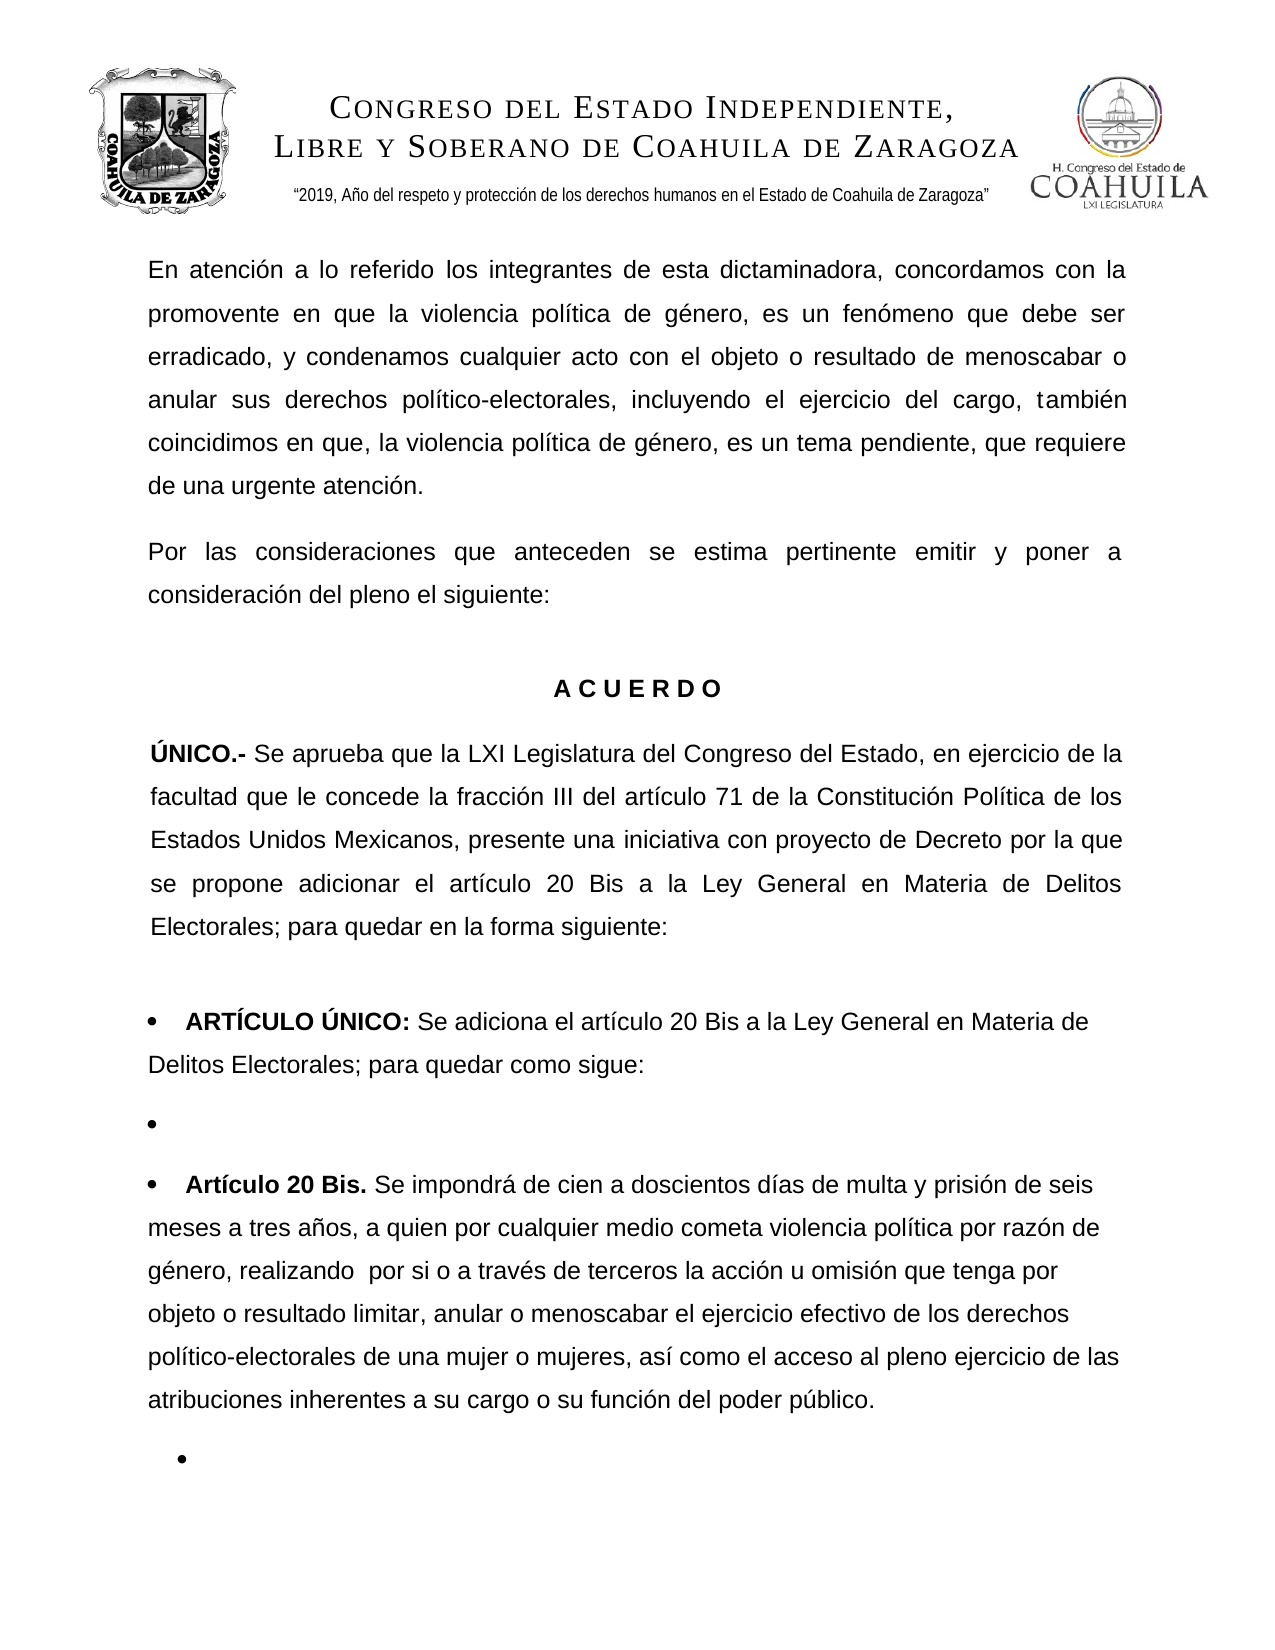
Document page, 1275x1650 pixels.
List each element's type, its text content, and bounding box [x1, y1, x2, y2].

text A C U E R D O [150, 673, 1124, 702]
list Artículo 20 Bis. Se impondrá de cien a doscientos días de multa y prisión de seis meses a tres años, a quien por cualquier medio cometa violencia política por razón de género, realizando por si o a través de terceros la acción u omisión que tenga por objeto o resultado limitar, anular o menoscabar el ejercicio efectivo de los derechos político-electorales de una mujer o mujeres, así como el acceso al pleno ejercicio de las atribuciones inherentes a su cargo o su función del poder público. [148, 1170, 1127, 1414]
list ARTÍCULO ÚNICO: Se adiciona el artículo 20 Bis a la Ley General en Materia de Delitos Electorales; para quedar como sigue: [148, 1007, 1127, 1079]
text En atención a lo referido los integrantes de esta dictaminadora, concordamos con la promovente en que la violencia política de género, es un fenómeno que debe ser erradicado, y condenamos cualquier acto con el objeto o resultado de menoscabar o anular sus derechos político-electorales, incluyendo el ejercicio del cargo, también coincidimos en que, la violencia política de género, es un tema pendiente, que requiere de una urgente atención. [148, 256, 1127, 500]
picture [1020, 70, 1214, 214]
text ÚNICO.- Se aprueba que la LXI Legislatura del Congreso del Estado, en ejercicio de la facultad que le concede la fracción III del artículo 71 de la Constitución Política de los Estados Unidos Mexicanos, presente una iniciativa con proyecto de Decreto por la que se propone adicionar el artículo 20 Bis a la Ley General en Materia de Delitos Electorales; para quedar en la forma siguiente: [150, 739, 1124, 940]
text Por las consideraciones que anteceden se estima pertinente emitir y poner a consideración del pleno el siguiente: [148, 537, 1124, 609]
picture [88, 68, 237, 214]
